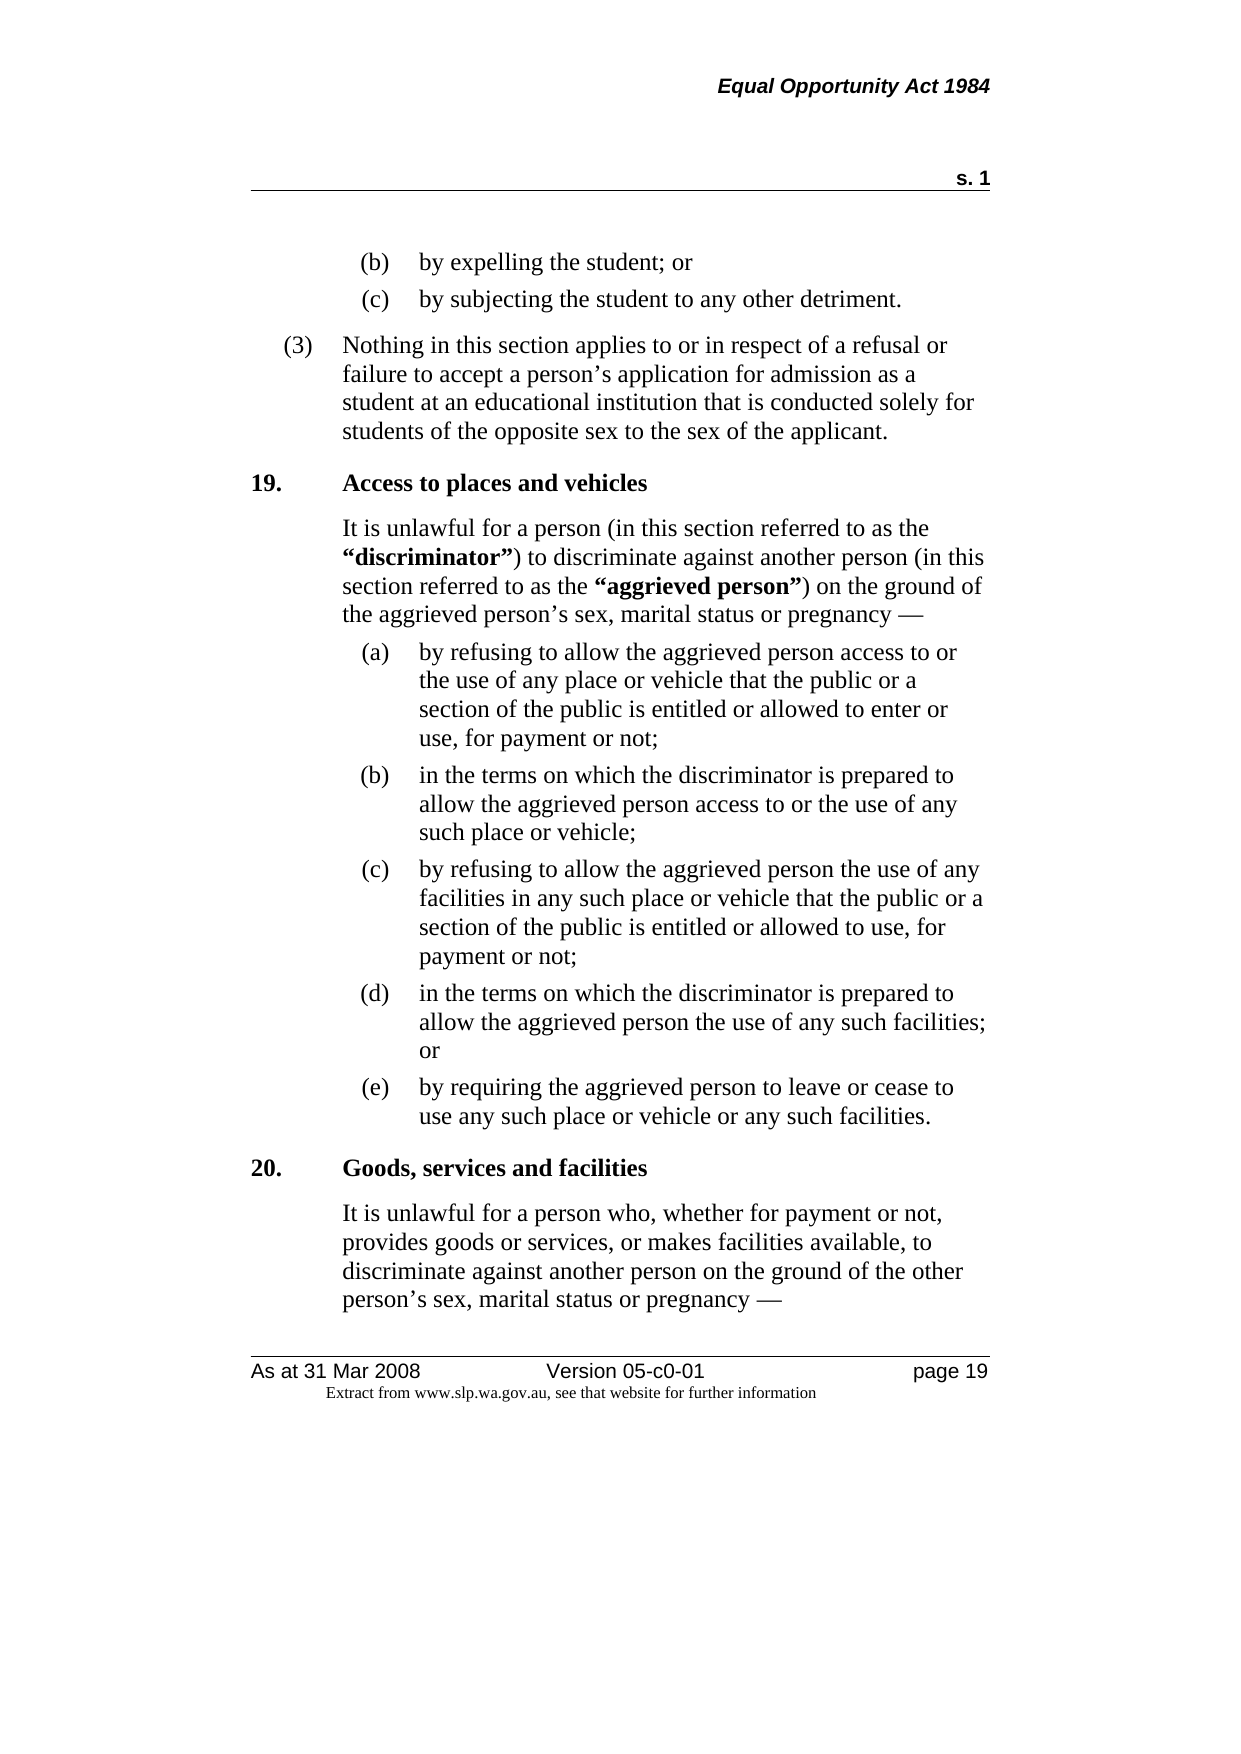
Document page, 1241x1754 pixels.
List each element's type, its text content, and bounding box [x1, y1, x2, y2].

text It is unlawful for a person (in this section referred to as the “discriminator”) to discriminate against another person (in this section referred to as the “aggrieved person”) on the ground of the aggrieved person’s sex, marital status or pregnancy — [251, 513, 990, 628]
text (e) by requiring the aggrieved person to leave or cease to use any such place or vehicle or any such facilities. [251, 1072, 990, 1130]
subtitle 20. Goods, services and facilities [251, 1153, 990, 1182]
text (b) in the terms on which the discriminator is prepared to allow the aggrieved person access to or the use of any such place or vehicle; [251, 760, 990, 846]
subtitle 19. Access to places and vehicles [251, 468, 990, 497]
text (3) Nothing in this section applies to or in respect of a refusal or failure to accept a person’s application for admission as a student at an educational institution that is conducted solely for students of the opposite sex to the sex of the applicant. [251, 330, 990, 445]
text (b) by expelling the student; or [251, 247, 990, 276]
text It is unlawful for a person who, whether for payment or not, provides goods or services, or makes facilities available, to discriminate against another person on the ground of the other person’s sex, marital status or pregnancy — [251, 1198, 990, 1313]
text (c) by refusing to allow the aggrieved person the use of any facilities in any such place or vehicle that the public or a section of the public is entitled or allowed to use, for payment or not; [251, 854, 990, 969]
text (c) by subjecting the student to any other detriment. [251, 284, 990, 313]
text (d) in the terms on which the discriminator is prepared to allow the aggrieved person the use of any such facilities; or [251, 978, 990, 1064]
text (a) by refusing to allow the aggrieved person access to or the use of any place or vehicle that the public or a section of the public is entitled or allowed to enter or use, for payment or not; [251, 637, 990, 752]
